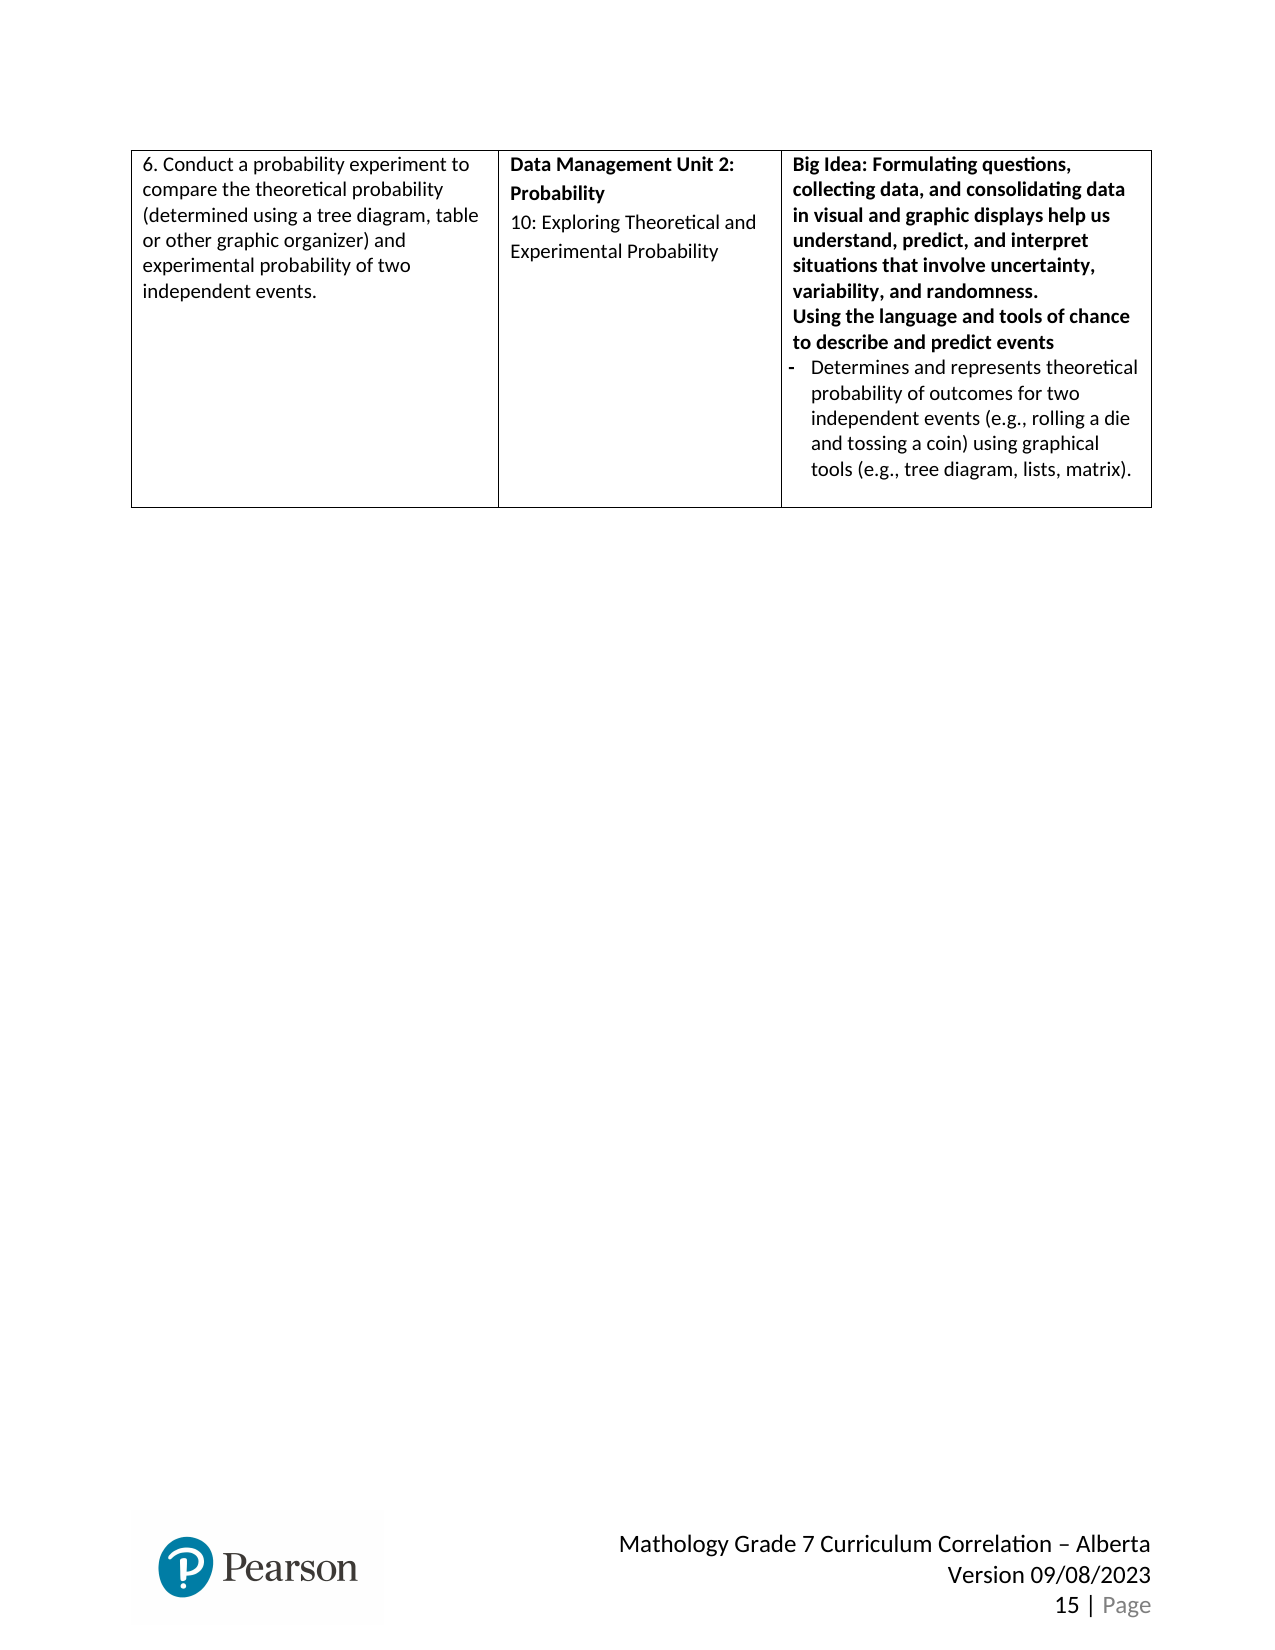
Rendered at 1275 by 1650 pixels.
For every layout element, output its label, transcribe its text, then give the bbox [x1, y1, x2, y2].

table_header 6. Conduct a probability experiment to compare the theoretical probability (determined using a tree diagram, table or other graphic organizer) and experimental probability of two independent events. [132, 151, 498, 507]
picture [131, 1510, 385, 1625]
table_header Data Management Unit 2: Probability 10: Exploring Theoretical and Experimental Probability [499, 151, 781, 507]
table_header Big Idea: Formulating questions, collecting data, and consolidating data in visual and graphic displays help us understand, predict, and interpret situations that involve uncertainty, variability, and randomness. Using the language and tools of chance to describe and predict events Determines and represents theoretical probability of outcomes for two independent events (e.g., rolling a die and tossing a coin) using graphical tools (e.g., tree diagram, lists, matrix). [782, 151, 1151, 507]
